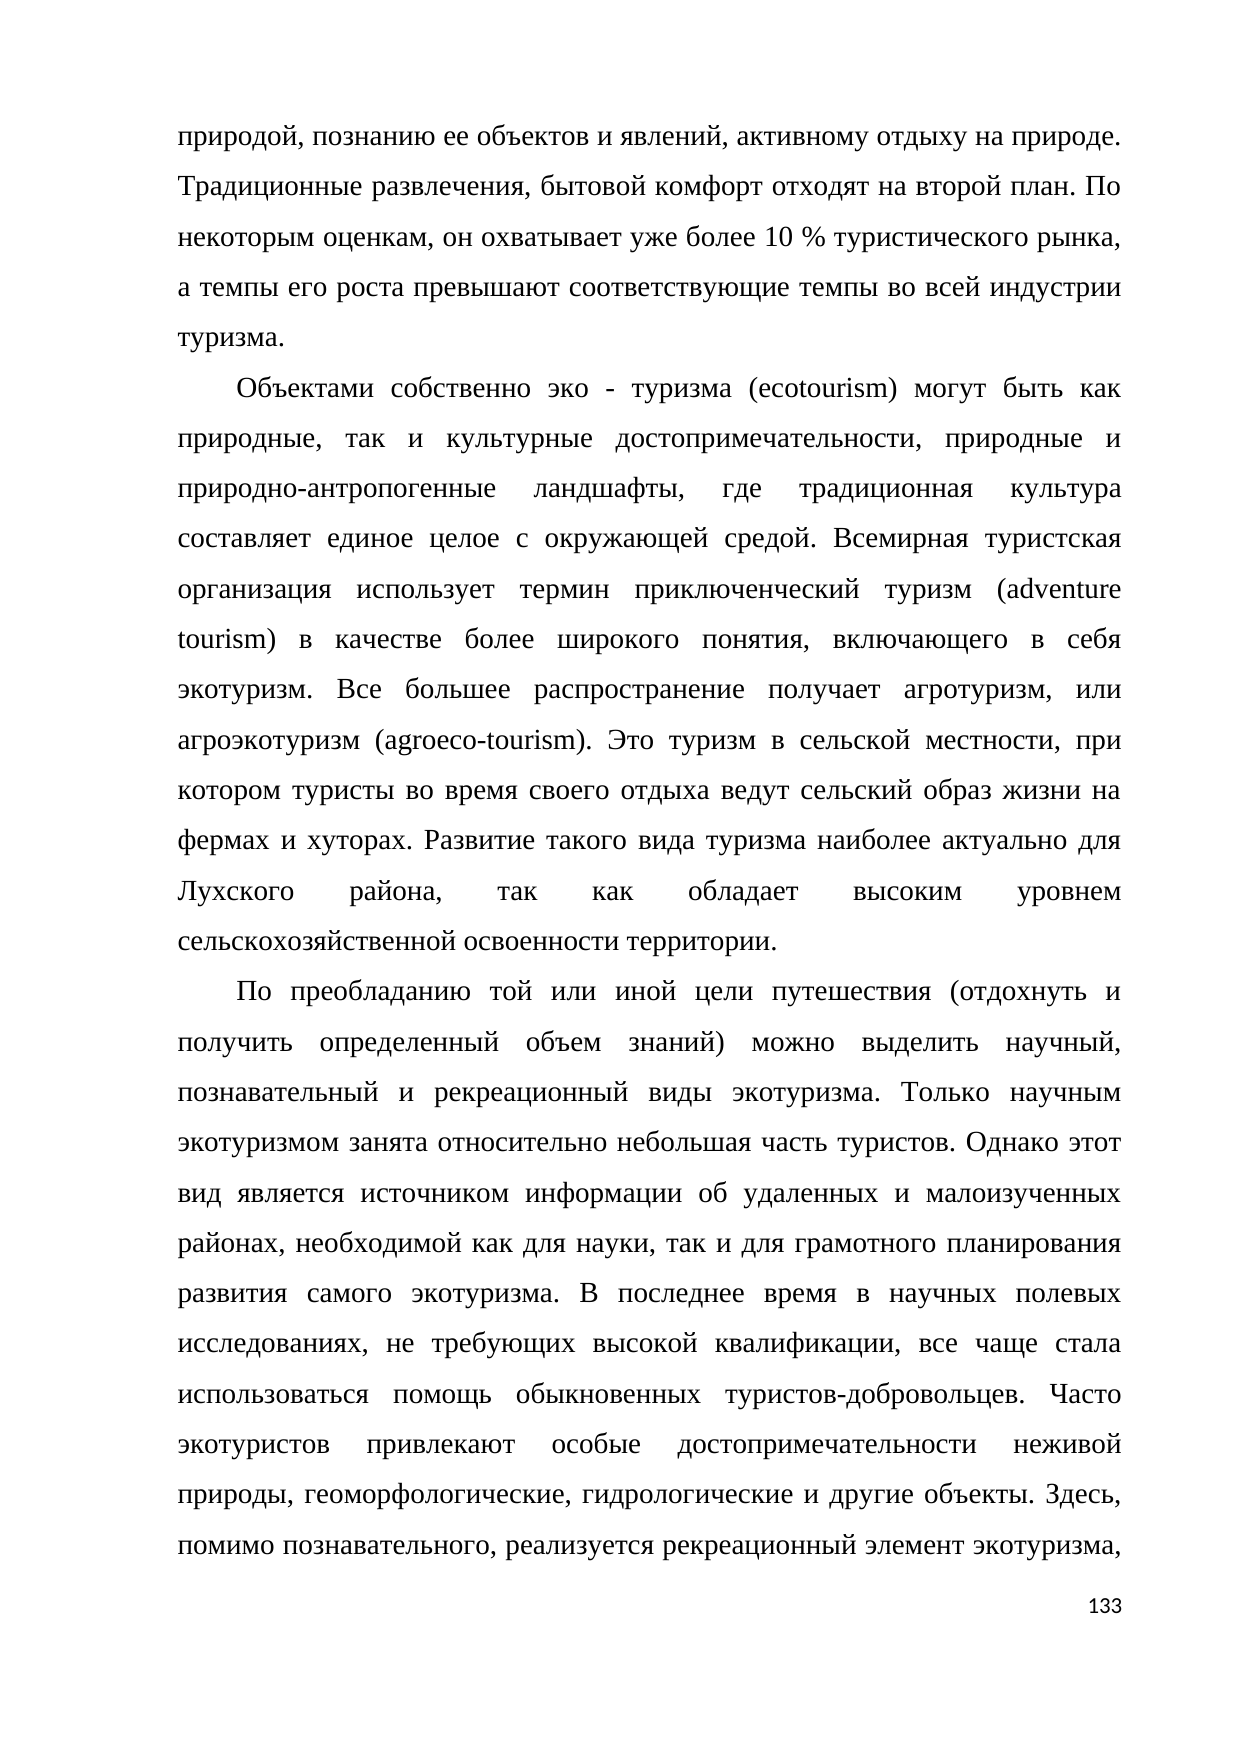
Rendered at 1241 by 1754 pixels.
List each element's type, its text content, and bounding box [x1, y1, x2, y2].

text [177, 973, 1122, 1560]
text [177, 118, 1122, 353]
text Объектами собственно эко - туризма (ecotourism) могут быть как природные, так и культурные достопримечательности, природные и природно-антропогенные ландшафты, где традиционная культура составляет единое целое с окружающей средой. Всемирная туристская организация использует термин приключенческий туризм (adventure tourism) в качестве более широкого понятия, включающего в себя экотуризм. Все большее распространение получает агротуризм, или агроэкотуризм (agroeco-tourism). Это туризм в сельской местности, при котором туристы во время своего отдыха ведут сельский образ жизни на фермах и хуторах. Развитие такого вида туризма наиболее актуально для Лухского района, так как обладает высоким уровнем сельскохозяйственной освоенности территории. [177, 370, 1122, 957]
